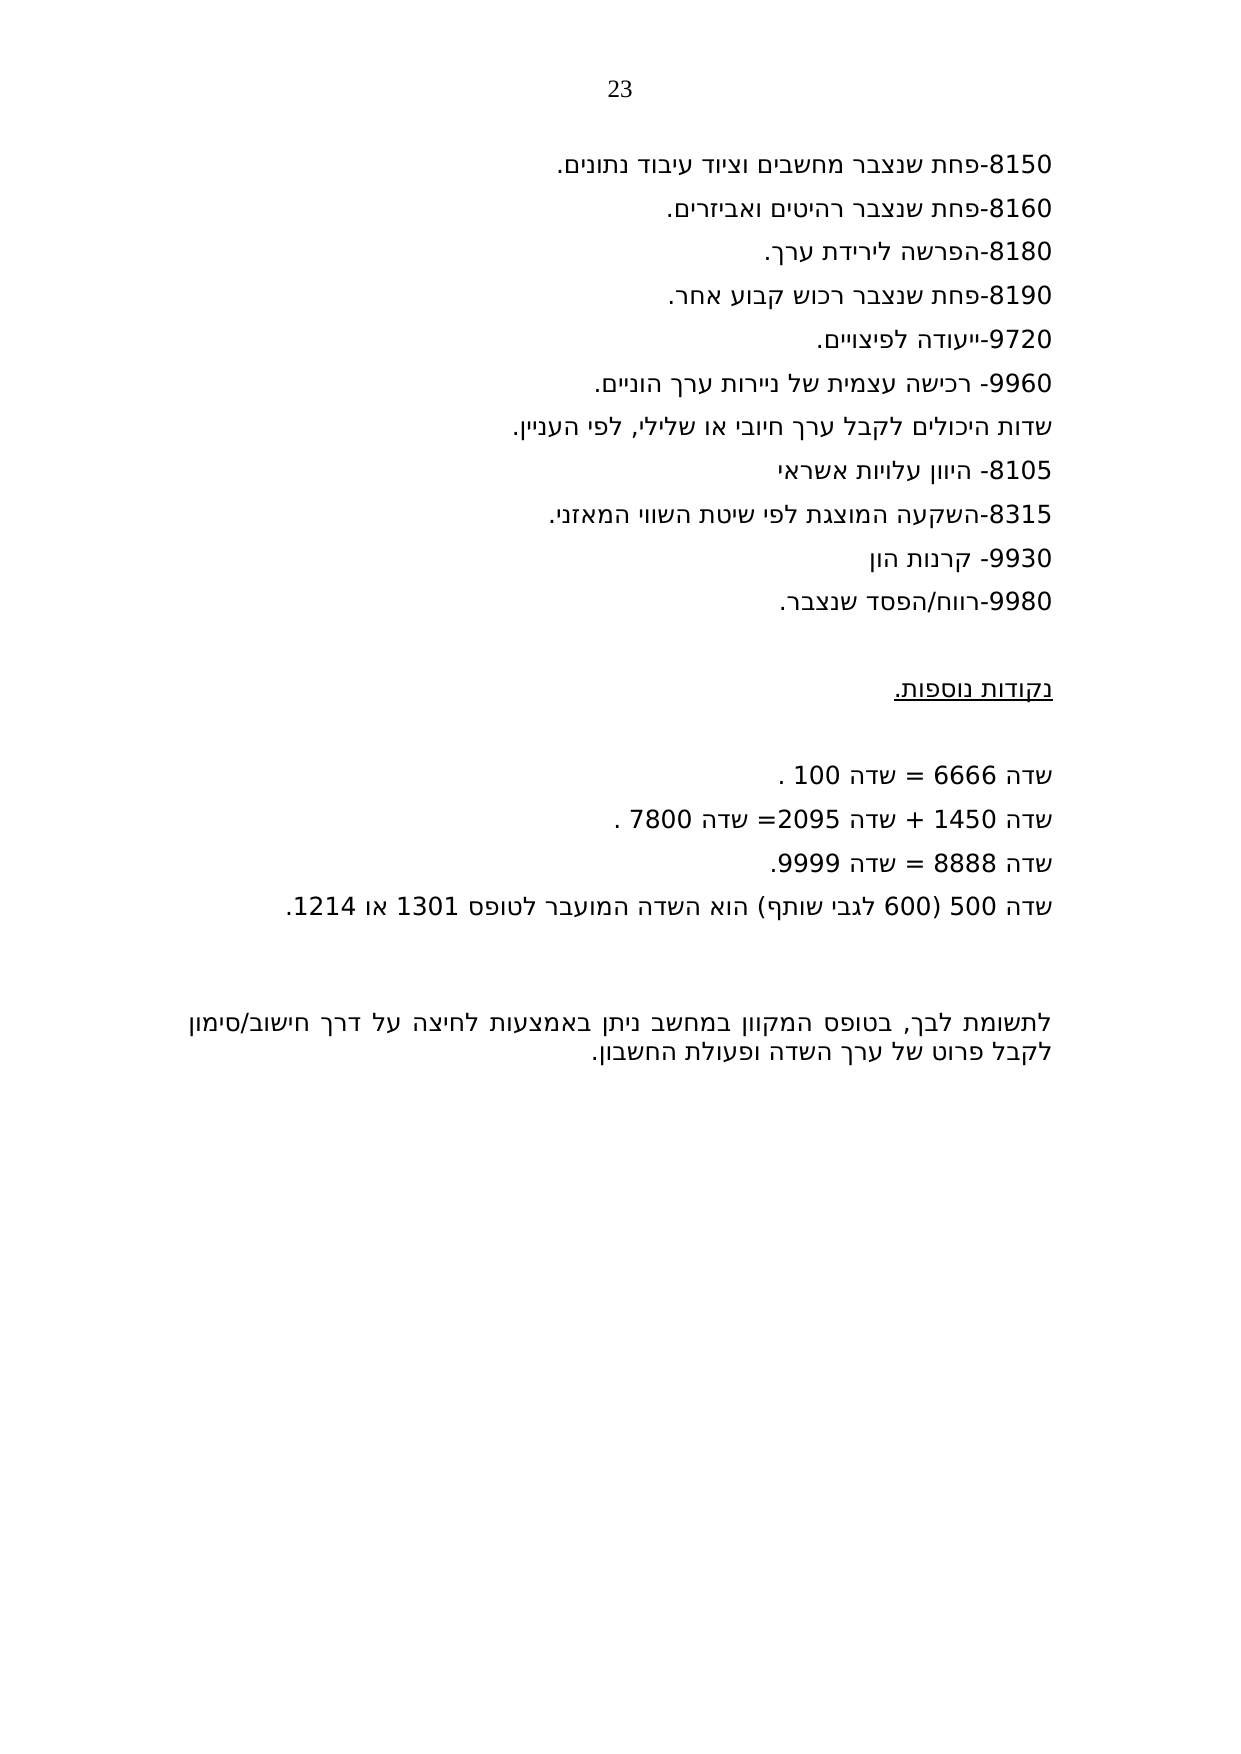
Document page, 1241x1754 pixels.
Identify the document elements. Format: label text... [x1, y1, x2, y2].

text 9980-רווח/הפסד שנצבר. [187, 587, 1053, 617]
text 8105- היוון עלויות אשראי [187, 456, 1053, 485]
text 9930- קרנות הון [187, 544, 1053, 573]
text 8190-פחת שנצבר רכוש קבוע אחר. [187, 281, 1053, 310]
text 8160-פחת שנצבר רהיטים ואביזרים. [187, 194, 1053, 223]
text שדה 1450 + שדה 2095= שדה 7800 . [187, 805, 1053, 834]
text שדה 8888 = שדה 9999. [187, 849, 1053, 878]
text לתשומת לבך, בטופס המקוון במחשב ניתן באמצעות לחיצה על דרך חישוב/סימון לקבל פרוט של ערך השדה ופעולת החשבון. [187, 1008, 1053, 1066]
text שדות היכולים לקבל ערך חיובי או שלילי, לפי העניין. [187, 412, 1053, 442]
text 8180-הפרשה לירידת ערך. [187, 237, 1053, 267]
text 8315-השקעה המוצגת לפי שיטת השווי המאזני. [187, 500, 1053, 529]
text 9960- רכישה עצמית של ניירות ערך הוניים. [187, 369, 1053, 398]
text 8150-פחת שנצבר מחשבים וציוד עיבוד נתונים. [187, 150, 1053, 179]
text 9720-ייעודה לפיצויים. [187, 325, 1053, 354]
text נקודות נוספות. [187, 674, 1053, 703]
text שדה 500 (600 לגבי שותף) הוא השדה המועבר לטופס 1301 או 1214. [187, 892, 1053, 922]
text שדה 6666 = שדה 100 . [187, 761, 1053, 790]
